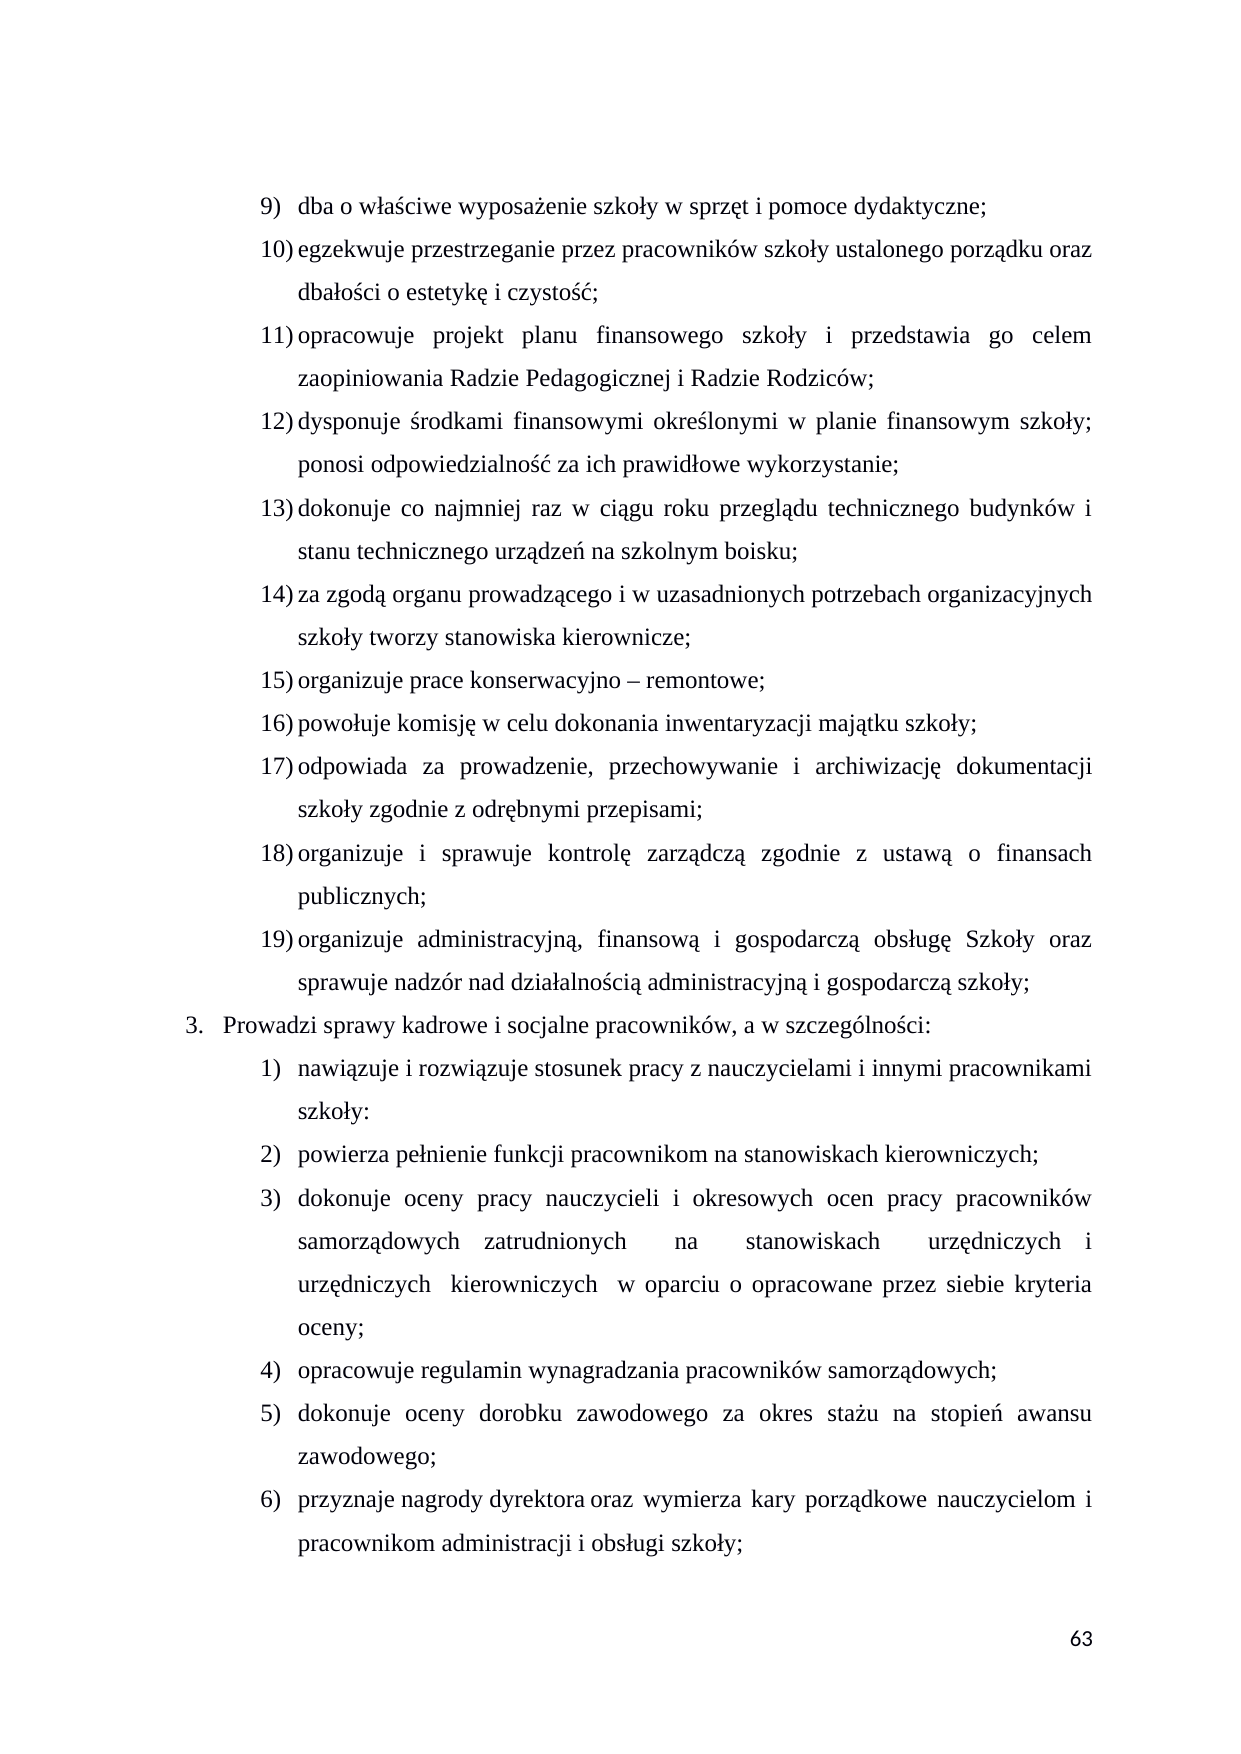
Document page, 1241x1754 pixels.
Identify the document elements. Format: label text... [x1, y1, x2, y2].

list egzekwuje przestrzeganie przez pracowników szkoły ustalonego porządku oraz dbałości o estetykę i czystość; [260, 234, 1093, 306]
list przyznaje nagrody dyrektora oraz wymierza kary porządkowe nauczycielom i pracownikom administracji i obsługi szkoły; [260, 1484, 1093, 1556]
list powierza pełnienie funkcji pracownikom na stanowiskach kierowniczych; [260, 1139, 1093, 1168]
list dokonuje oceny dorobku zawodowego za okres stażu na stopień awansu zawodowego; [260, 1398, 1093, 1470]
list dysponuje środkami finansowymi określonymi w planie finansowym szkoły; ponosi odpowiedzialność za ich prawidłowe wykorzystanie; [260, 406, 1093, 478]
list za zgodą organu prowadzącego i w uzasadnionych potrzebach organizacyjnych szkoły tworzy stanowiska kierownicze; [260, 579, 1093, 651]
list organizuje administracyjną, finansową i gospodarczą obsługę Szkoły oraz sprawuje nadzór nad działalnością administracyjną i gospodarczą szkoły; [260, 924, 1093, 996]
list odpowiada za prowadzenie, przechowywanie i archiwizację dokumentacji szkoły zgodnie z odrębnymi przepisami; [260, 751, 1093, 823]
list organizuje i sprawuje kontrolę zarządczą zgodnie z ustawą o finansach publicznych; [260, 838, 1093, 909]
list Prowadzi sprawy kadrowe i socjalne pracowników, a w szczególności: [185, 1010, 1093, 1039]
list powołuje komisję w celu dokonania inwentaryzacji majątku szkoły; [260, 708, 1093, 737]
list opracowuje projekt planu finansowego szkoły i przedstawia go celem zaopiniowania Radzie Pedagogicznej i Radzie Rodziców; [260, 320, 1093, 392]
list dokonuje oceny pracy nauczycieli i okresowych ocen pracy pracowników samorządowych zatrudnionych na stanowiskach urzędniczych i urzędniczych kierowniczych w oparciu o opracowane przez siebie kryteria oceny; [260, 1183, 1093, 1341]
list dba o właściwe wyposażenie szkoły w sprzęt i pomoce dydaktyczne; [260, 191, 1093, 219]
list nawiązuje i rozwiązuje stosunek pracy z nauczycielami i innymi pracownikami szkoły: [260, 1053, 1093, 1125]
list organizuje prace konserwacyjno – remontowe; [260, 665, 1093, 694]
list dokonuje co najmniej raz w ciągu roku przeglądu technicznego budynków i stanu technicznego urządzeń na szkolnym boisku; [260, 493, 1093, 564]
list opracowuje regulamin wynagradzania pracowników samorządowych; [260, 1355, 1093, 1384]
